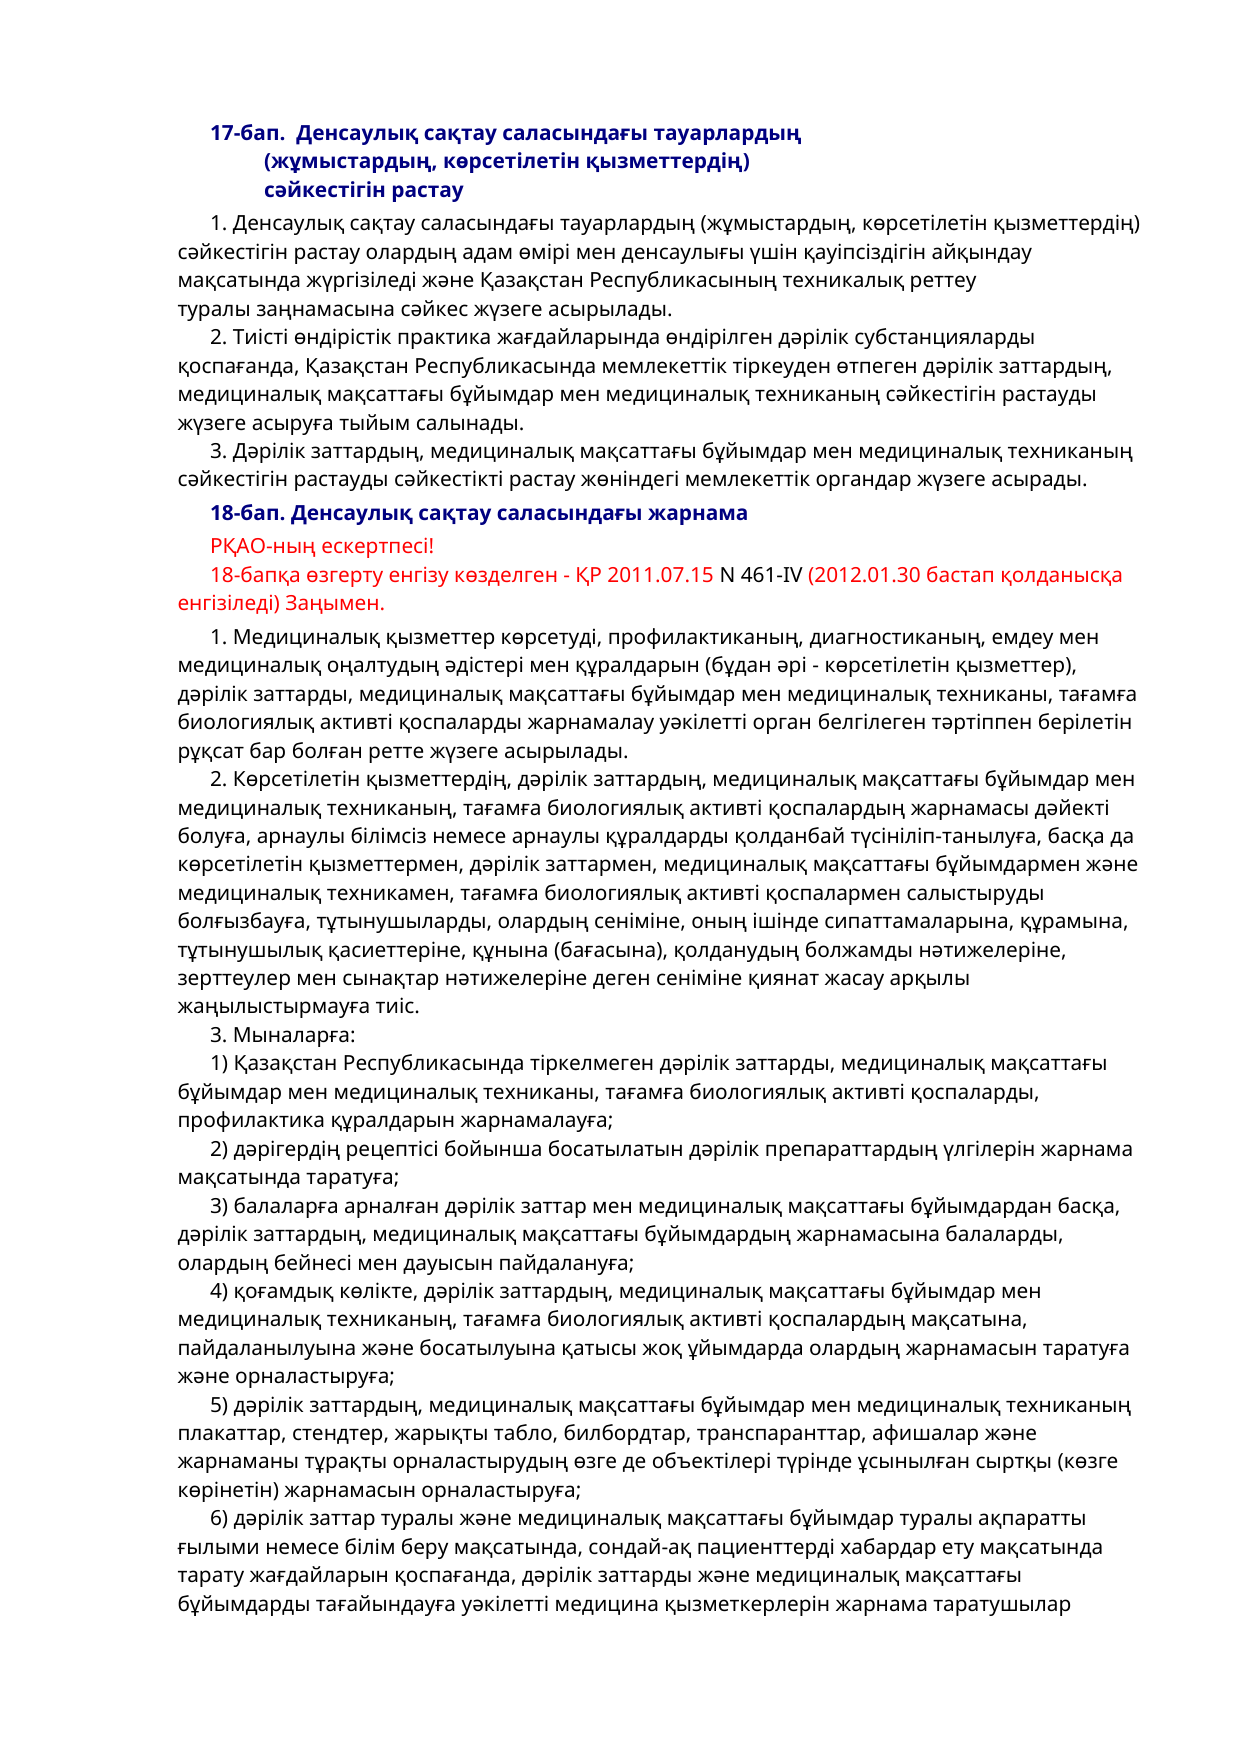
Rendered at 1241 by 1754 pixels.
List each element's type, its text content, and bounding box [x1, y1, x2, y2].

text 18-бап. Денсаулық сақтау саласындағы жарнама [177, 498, 1152, 526]
text 17-бап. Денсаулық сақтау саласындағы тауарлардың (жұмыстардың, көрсетiлетiн қызметтердiң) сәйкестiгiн растау [177, 118, 1152, 203]
text 1. Денсаулық сақтау саласындағы тауарлардың (жұмыстардың, көрсетiлетiн қызметтердiң) сәйкестiгiн растау олардың адам өмiрi мен денсаулығы үшiн қауiпсiздiгiн айқындау мақсатында жүргiзiледi және Қазақстан Республикасының техникалық реттеу туралы заңнамасына сәйкес жүзеге асырылады. 2. Тиiстi өндiрiстiк практика жағдайларында өндiрiлген дәрiлiк субстанцияларды қоспағанда, Қазақстан Республикасында мемлекеттiк тiркеуден өтпеген дәрiлiк заттардың, медициналық мақсаттағы бұйымдар мен медициналық техниканың сәйкестiгiн растауды жүзеге асыруға тыйым салынады. 3. Дәрiлiк заттардың, медициналық мақсаттағы бұйымдар мен медициналық техниканың сәйкестiгiн растауды сәйкестiктi растау жөнiндегi мемлекеттiк органдар жүзеге асырады. [177, 208, 1152, 493]
text РҚАО-ның ескертпесi! 18-бапқа өзгерту енгiзу көзделген - ҚР 2011.07.15 N 461-IV (2012.01.30 бастап қолданысқа енгiзiледi) Заңымен. [177, 532, 1152, 617]
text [177, 622, 1152, 1617]
